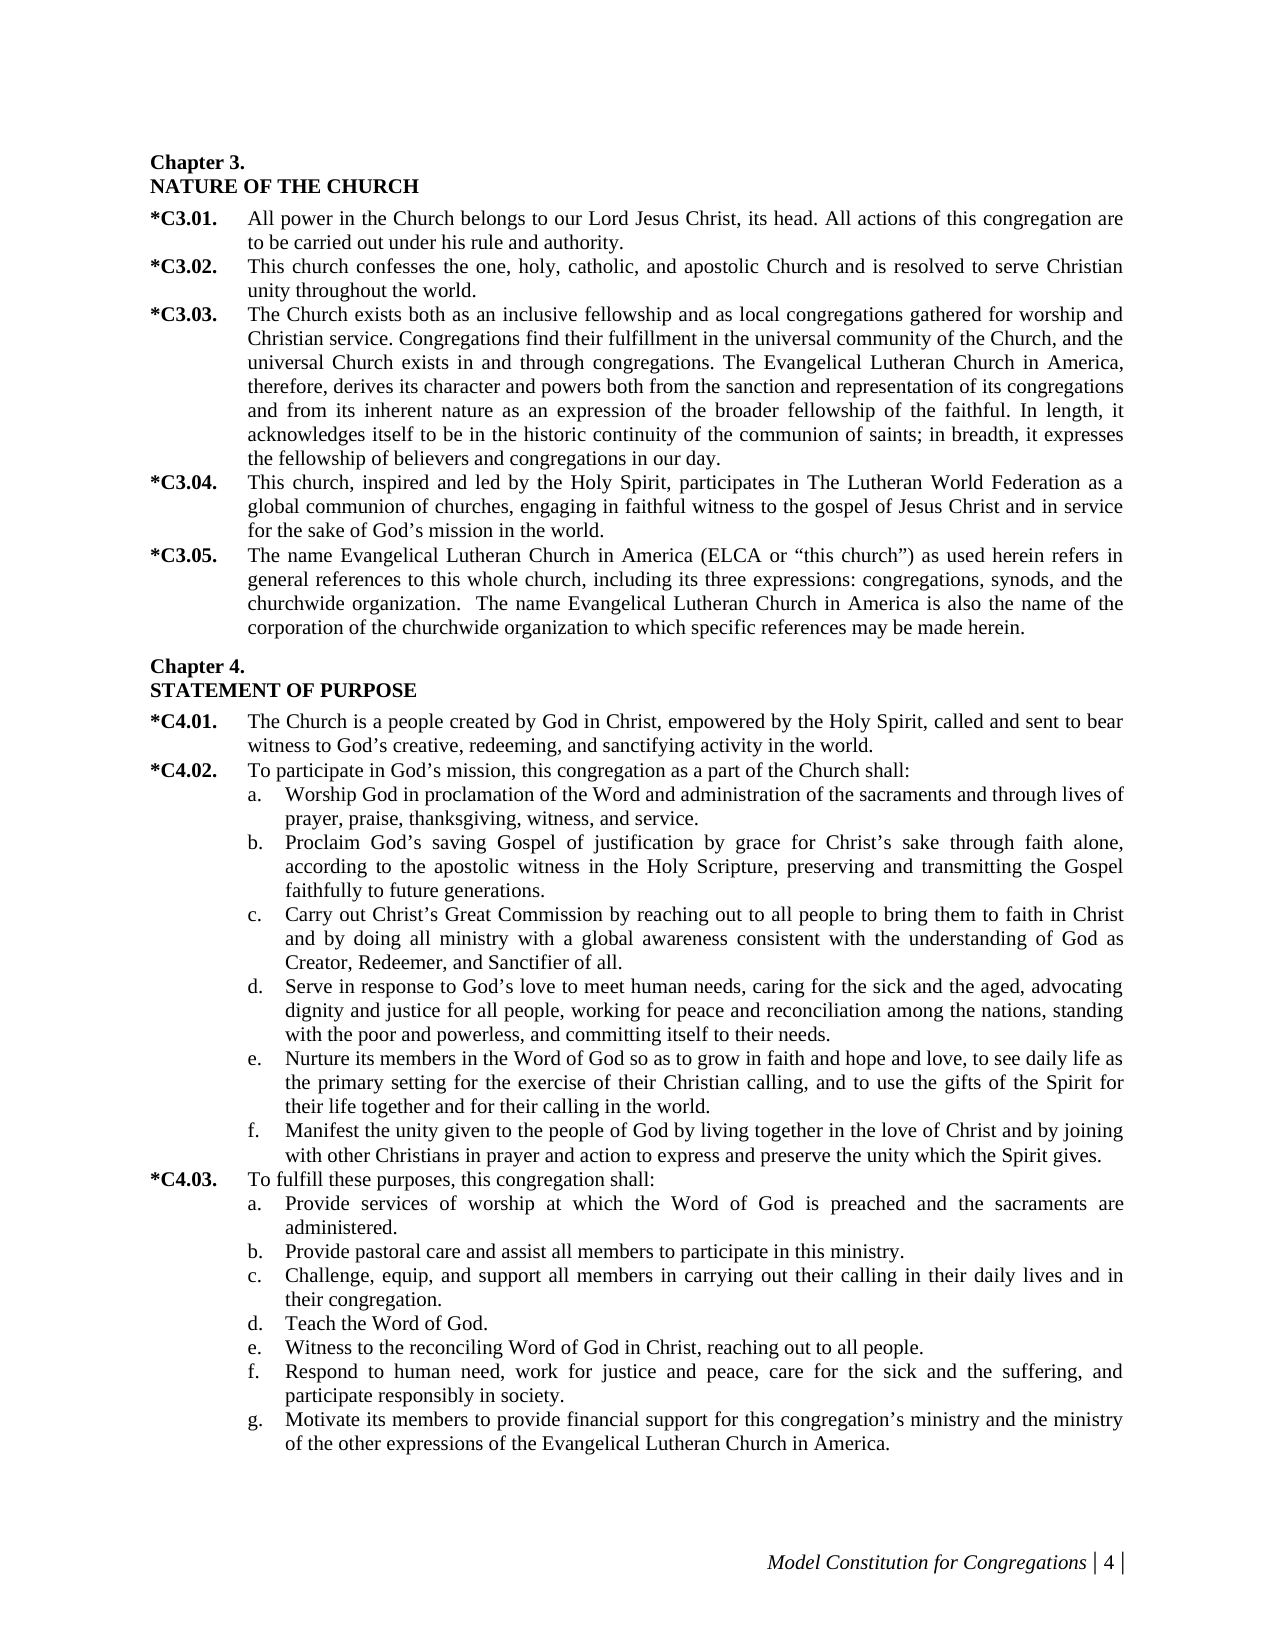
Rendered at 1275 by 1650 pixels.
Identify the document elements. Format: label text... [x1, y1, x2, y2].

text *C3.01. All power in the Church belongs to our Lord Jesus Christ, its head. All actions of this congregation are to be carried out under his rule and authority. [150, 206, 1125, 254]
text *C3.02. This church confesses the one, holy, catholic, and apostolic Church and is resolved to serve Christian unity throughout the world. [150, 254, 1125, 302]
text d. Serve in response to God’s love to meet human needs, caring for the sick and the aged, advocating dignity and justice for all people, working for peace and reconciliation among the nations, standing with the poor and powerless, and committing itself to their needs. [150, 974, 1125, 1046]
text b. Proclaim God’s saving Gospel of justification by grace for Christ’s sake through faith alone, according to the apostolic witness in the Holy Scripture, preserving and transmitting the Gospel faithfully to future generations. [150, 830, 1125, 902]
text f. Manifest the unity given to the people of God by living together in the love of Christ and by joining with other Christians in prayer and action to express and preserve the unity which the Spirit gives. [150, 1118, 1125, 1167]
text a. Worship God in proclamation of the Word and administration of the sacraments and through lives of prayer, praise, thanksgiving, witness, and service. [150, 782, 1125, 830]
text e. Nurture its members in the Word of God so as to grow in faith and hope and love, to see daily life as the primary setting for the exercise of their Christian calling, and to use the gifts of the Spirit for their life together and for their calling in the world. [150, 1046, 1125, 1118]
text *C4.01. The Church is a people created by God in Christ, empowered by the Holy Spirit, called and sent to bear witness to God’s creative, redeeming, and sanctifying activity in the world. [150, 709, 1125, 757]
text NATURE OF THE CHURCH [150, 174, 1125, 198]
text b. Provide pastoral care and assist all members to participate in this ministry. [150, 1239, 1125, 1263]
text a. Provide services of worship at which the Word of God is preached and the sacraments are administered. [150, 1191, 1125, 1239]
text *C3.04. This church, inspired and led by the Holy Spirit, participates in The Lutheran World Federation as a global communion of churches, engaging in faithful witness to the gospel of Jesus Christ and in service for the sake of God’s mission in the world. [150, 470, 1125, 542]
text Chapter 4. [150, 654, 1125, 678]
text Chapter 3. [150, 150, 1125, 174]
text *C3.03. The Church exists both as an inclusive fellowship and as local congregations gathered for worship and Christian service. Congregations find their fulfillment in the universal community of the Church, and the universal Church exists in and through congregations. The Evangelical Lutheran Church in America, therefore, derives its character and powers both from the sanction and representation of its congregations and from its inherent nature as an expression of the broader fellowship of the faithful. In length, it acknowledges itself to be in the historic continuity of the communion of saints; in breadth, it expresses the fellowship of believers and congregations in our day. [150, 302, 1125, 470]
text c. Challenge, equip, and support all members in carrying out their calling in their daily lives and in their congregation. [150, 1263, 1125, 1311]
text *C4.03. To fulfill these purposes, this congregation shall: [150, 1167, 1125, 1191]
text f. Respond to human need, work for justice and peace, care for the sick and the suffering, and participate responsibly in society. [150, 1359, 1125, 1407]
text c. Carry out Christ’s Great Commission by reaching out to all people to bring them to faith in Christ and by doing all ministry with a global awareness consistent with the understanding of God as Creator, Redeemer, and Sanctifier of all. [150, 902, 1125, 974]
text d. Teach the Word of God. [150, 1311, 1125, 1335]
text *C4.02. To participate in God’s mission, this congregation as a part of the Church shall: [150, 757, 1125, 782]
text *C3.05. The name Evangelical Lutheran Church in America (ELCA or “this church”) as used herein refers in general references to this whole church, including its three expressions: congregations, synods, and the churchwide organization. The name Evangelical Lutheran Church in America is also the name of the corporation of the churchwide organization to which specific references may be made herein. [150, 542, 1125, 639]
text e. Witness to the reconciling Word of God in Christ, reaching out to all people. [150, 1335, 1125, 1359]
text STATEMENT OF PURPOSE [150, 678, 1125, 702]
text g. Motivate its members to provide financial support for this congregation’s ministry and the ministry of the other expressions of the Evangelical Lutheran Church in America. [150, 1407, 1125, 1455]
